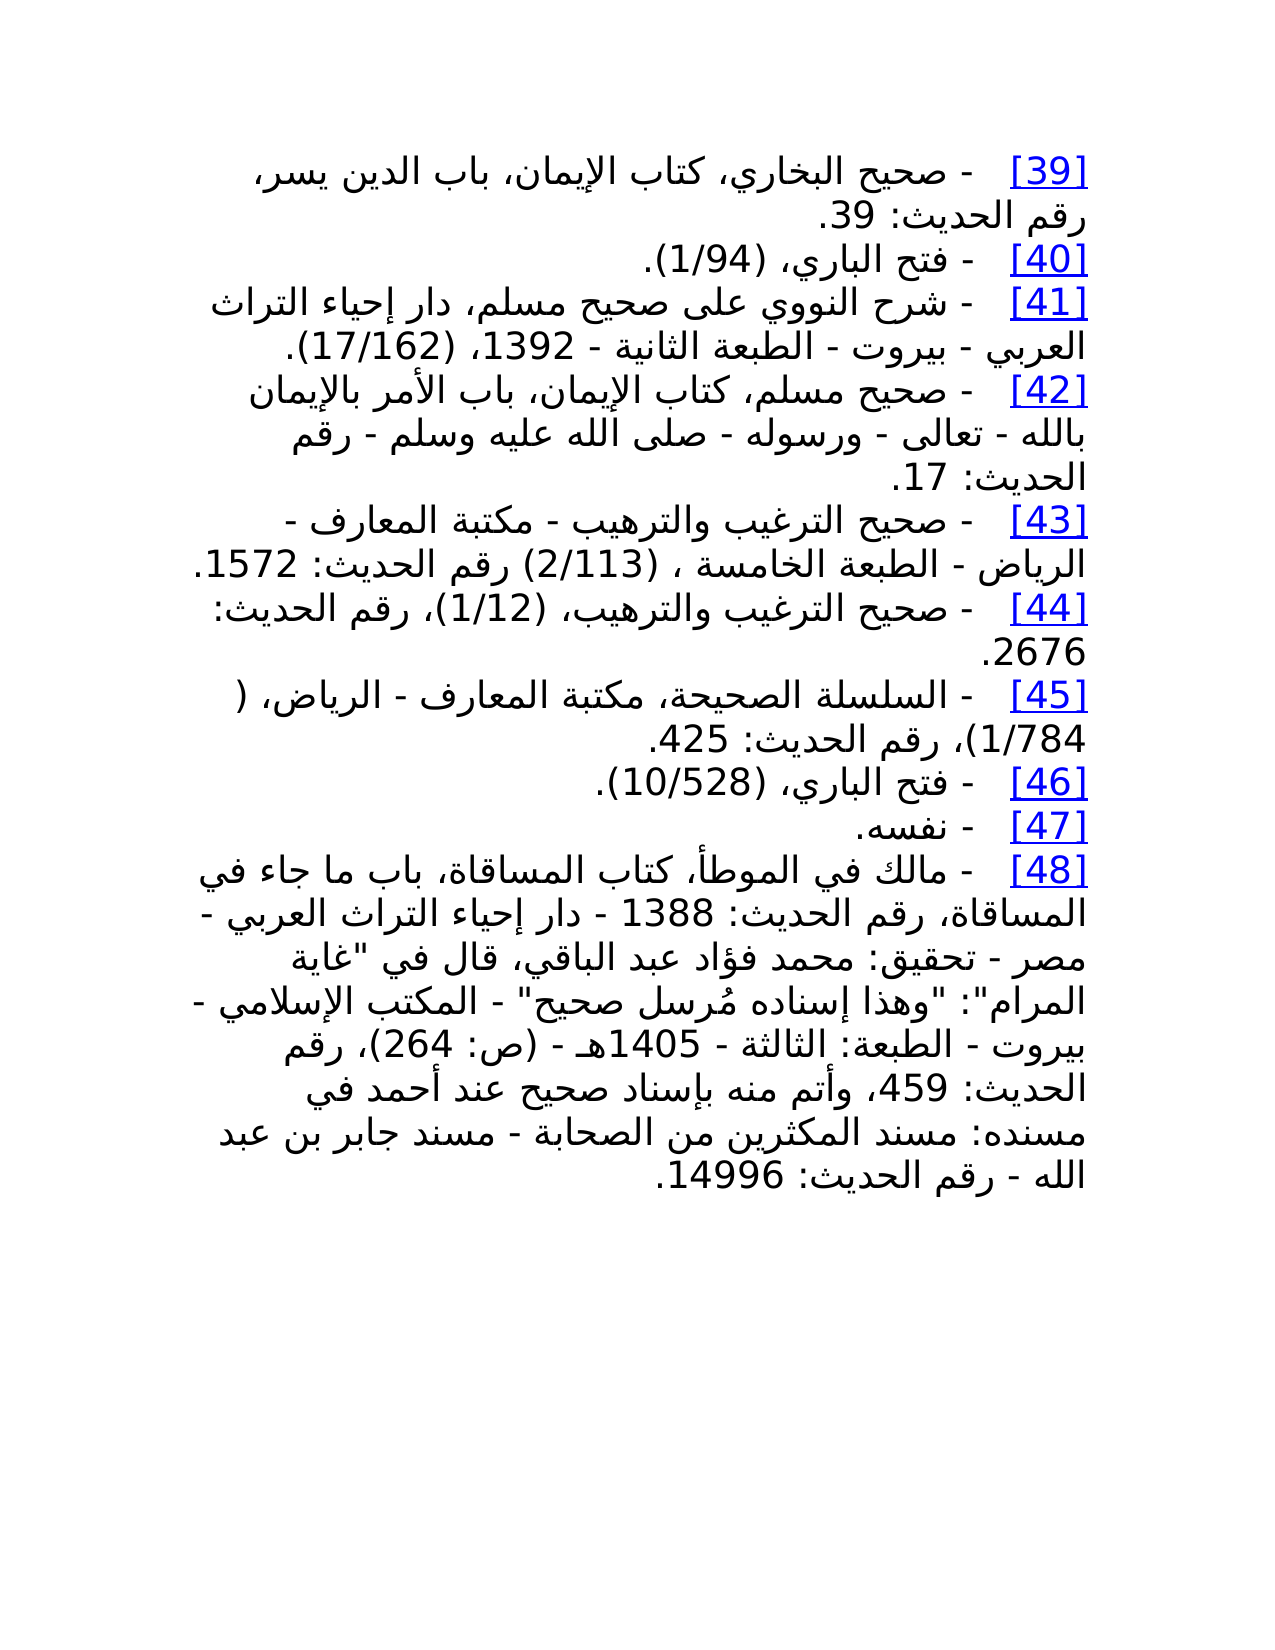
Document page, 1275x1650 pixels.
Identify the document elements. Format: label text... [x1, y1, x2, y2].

text [48] - مالك في الموطأ، كتاب المساقاة، باب ما جاء في المساقاة، رقم الحديث: 1388 - دار إحياء التراث العربي - مصر - تحقيق: محمد فؤاد عبد الباقي، قال في "غاية المرام": "وهذا إسناده مُرسل صحيح" - المكتب الإسلامي - بيروت - الطبعة: الثالثة - 1405هـ - (ص: 264)، رقم الحديث: 459، وأتم منه بإسناد صحيح عند أحمد في مسنده: مسند المكثرين من الصحابة - مسند جابر بن عبد الله - رقم الحديث: 14996. [187, 848, 1087, 1197]
text [47] - نفسه. [187, 805, 1087, 848]
text [43] - صحيح الترغيب والترهيب - مكتبة المعارف - الرياض - الطبعة الخامسة ، (2/113) رقم الحديث: 1572. [187, 499, 1087, 586]
text [39] - صحيح البخاري، كتاب الإيمان، باب الدين يسر، رقم الحديث: 39. [187, 150, 1087, 237]
text [41] - شرح النووي على صحيح مسلم، دار إحياء التراث العربي - بيروت - الطبعة الثانية - 1392، (17/162). [187, 281, 1087, 368]
text [45] - السلسلة الصحيحة، مكتبة المعارف - الرياض، (1/784)، رقم الحديث: 425. [187, 674, 1087, 761]
text [44] - صحيح الترغيب والترهيب، (1/12)، رقم الحديث: 2676. [187, 586, 1087, 674]
text [40] - فتح الباري، (1/94). [187, 237, 1087, 281]
text [46] - فتح الباري، (10/528). [187, 761, 1087, 805]
text [42] - صحيح مسلم، كتاب الإيمان، باب الأمر بالإيمان بالله - تعالى - ورسوله - صلى الله عليه وسلم - رقم الحديث: 17. [187, 368, 1087, 499]
